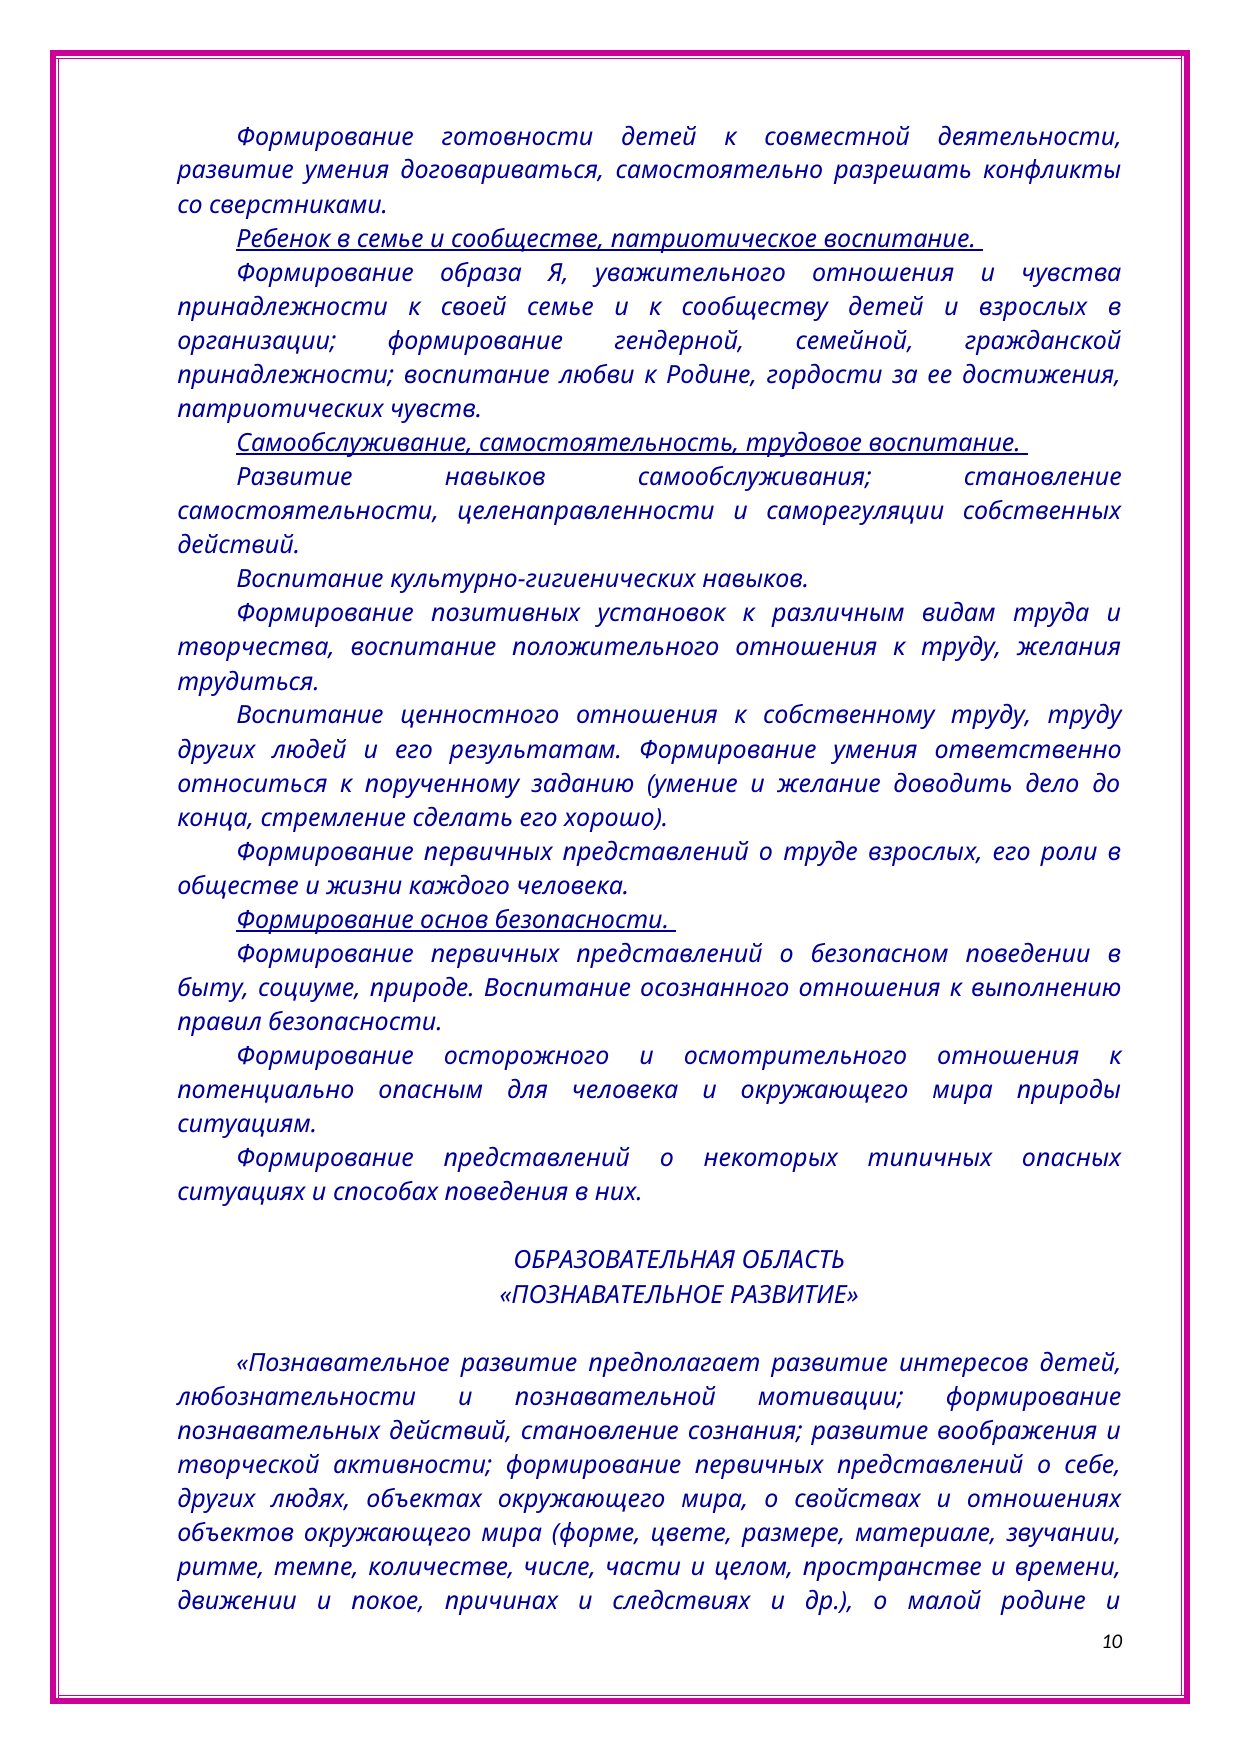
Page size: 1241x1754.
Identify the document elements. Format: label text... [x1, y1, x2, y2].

text Формирование первичных представлений о безопасном поведении в быту, социуме, природе. Воспитание осознанного отношения к выполнению правил безопасности. [177, 936, 1122, 1038]
text Формирование основ безопасности. [177, 902, 1122, 936]
text Воспитание культурно-гигиенических навыков. [177, 561, 1122, 595]
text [177, 1344, 1122, 1617]
text Развитие навыков самообслуживания; становление самостоятельности, целенаправленности и саморегуляции собственных действий. [177, 459, 1122, 561]
text Формирование первичных представлений о труде взрослых, его роли в обществе и жизни каждого человека. [177, 833, 1122, 902]
text Формирование образа Я, уважительного отношения и чувства принадлежности к своей семье и к сообществу детей и взрослых в организации; формирование гендерной, семейной, гражданской принадлежности; воспитание любви к Родине, гордости за ее достижения, патриотических чувств. [177, 254, 1122, 425]
text «ПОЗНАВАТЕЛЬНОЕ РАЗВИТИЕ» [177, 1276, 1122, 1310]
text ОБРАЗОВАТЕЛЬНАЯ ОБЛАСТЬ [177, 1242, 1122, 1276]
text Самообслуживание, самостоятельность, трудовое воспитание. [177, 425, 1122, 459]
text Формирование осторожного и осмотрительного отношения к потенциально опасным для человека и окружающего мира природы ситуациям. [177, 1038, 1122, 1140]
text Ребенок в семье и сообществе, патриотическое воспитание. [177, 220, 1122, 254]
text Формирование позитивных установок к различным видам труда и творчества, воспитание положительного отношения к труду, желания трудиться. [177, 595, 1122, 697]
text Формирование готовности детей к совместной деятельности, развитие умения договариваться, самостоятельно разрешать конфликты со сверстниками. [177, 118, 1122, 220]
text Воспитание ценностного отношения к собственному труду, труду других людей и его результатам. Формирование умения ответственно относиться к порученному заданию (умение и желание доводить дело до конца, стремление сделать его хорошо). [177, 697, 1122, 833]
text Формирование представлений о некоторых типичных опасных ситуациях и способах поведения в них. [177, 1140, 1122, 1208]
